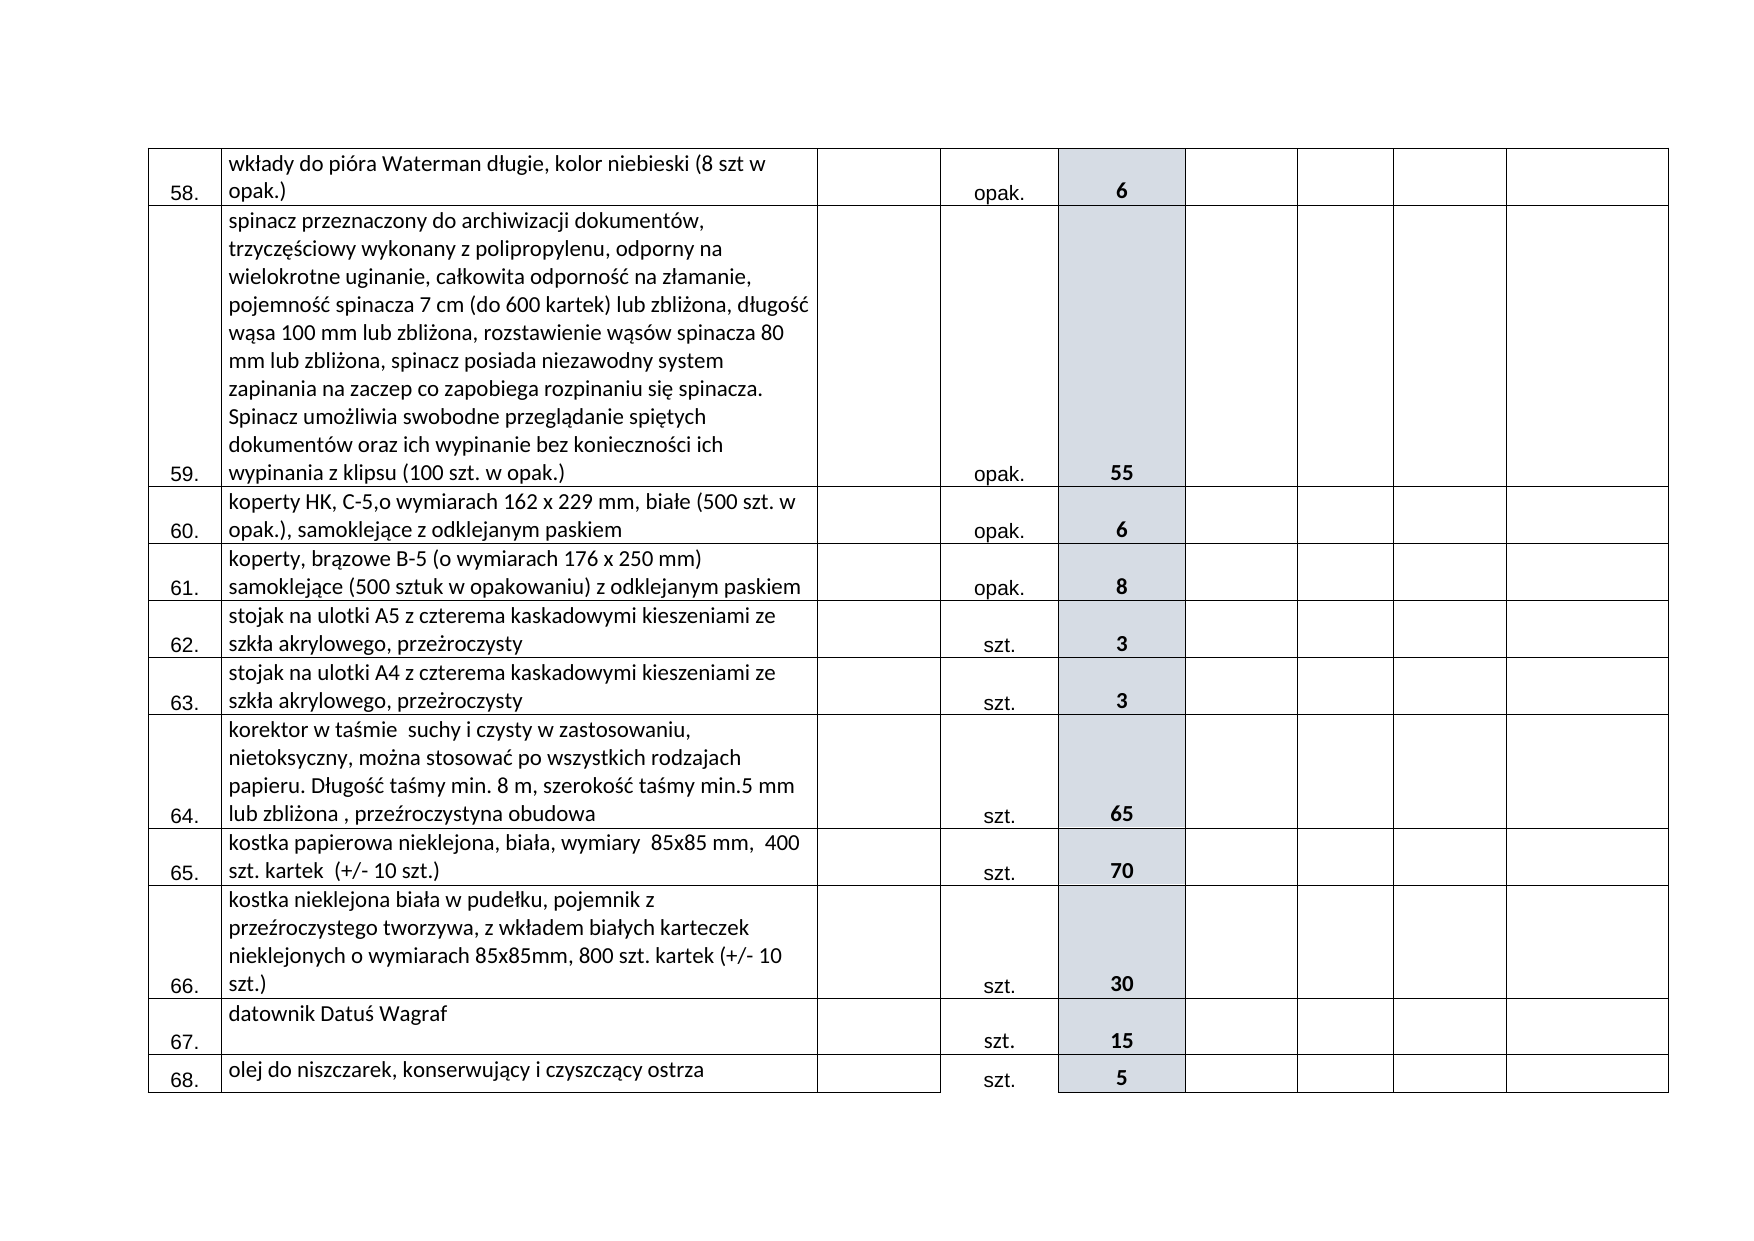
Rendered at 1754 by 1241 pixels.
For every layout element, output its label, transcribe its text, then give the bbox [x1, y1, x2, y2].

table_cell szt. [941, 715, 1058, 827]
table_cell 6 [1059, 149, 1185, 205]
table_cell opak. [941, 487, 1058, 543]
table_cell [1298, 544, 1393, 600]
table_cell [1186, 999, 1297, 1054]
table_cell 65 [1059, 715, 1185, 827]
table_cell 58. [149, 149, 221, 205]
table_cell 5 [1059, 1055, 1185, 1092]
table_cell spinacz przeznaczony do archiwizacji dokumentów, trzyczęściowy wykonany z polipropylenu, odporny na wielokrotne uginanie, całkowita odporność na złamanie, pojemność spinacza 7 cm (do 600 kartek) lub zbliżona, długość wąsa 100 mm lub zbliżona, rozstawienie wąsów spinacza 80 mm lub zbliżona, spinacz posiada niezawodny system zapinania na zaczep co zapobiega rozpinaniu się spinacza. Spinacz umożliwia swobodne przeglądanie spiętych dokumentów oraz ich wypinanie bez konieczności ich wypinania z klipsu (100 szt. w opak.) [222, 206, 817, 486]
table_cell [1298, 487, 1393, 543]
table_cell [818, 206, 940, 486]
table_cell [1298, 829, 1393, 884]
table_cell 68. [149, 1055, 221, 1092]
table_cell [1394, 658, 1506, 714]
table_cell stojak na ulotki A4 z czterema kaskadowymi kieszeniami ze szkła akrylowego, przeżroczysty [222, 658, 817, 714]
table_cell koperty HK, C-5,o wymiarach 162 x 229 mm, białe (500 szt. w opak.), samoklejące z odklejanym paskiem [222, 487, 817, 543]
table_cell [1394, 1055, 1506, 1092]
table_cell koperty, brązowe B-5 (o wymiarach 176 x 250 mm) samoklejące (500 sztuk w opakowaniu) z odklejanym paskiem [222, 544, 817, 600]
table_cell stojak na ulotki A5 z czterema kaskadowymi kieszeniami ze szkła akrylowego, przeżroczysty [222, 601, 817, 657]
table_cell [1507, 149, 1668, 205]
table_cell 3 [1059, 658, 1185, 714]
table_cell [1186, 829, 1297, 884]
table_cell [1186, 544, 1297, 600]
table_cell [1186, 601, 1297, 657]
table_cell datownik Datuś Wagraf [222, 999, 817, 1054]
table_cell [1394, 715, 1506, 827]
table_cell [1507, 999, 1668, 1054]
table_cell [1186, 886, 1297, 998]
table_cell [1507, 658, 1668, 714]
table_cell opak. [941, 544, 1058, 600]
table_cell [1298, 1055, 1393, 1092]
table_cell 70 [1059, 829, 1185, 884]
table_cell 63. [149, 658, 221, 714]
table_cell [818, 715, 940, 827]
table_cell wkłady do pióra Waterman długie, kolor niebieski (8 szt w opak.) [222, 149, 817, 205]
table_cell [1394, 601, 1506, 657]
table_cell [1298, 715, 1393, 827]
table_cell [818, 487, 940, 543]
table_cell 66. [149, 886, 221, 998]
table_cell [1507, 601, 1668, 657]
table_cell [1507, 886, 1668, 998]
table_cell [1394, 487, 1506, 543]
table_cell [1394, 886, 1506, 998]
table_cell kostka nieklejona biała w pudełku, pojemnik z przeźroczystego tworzywa, z wkładem białych karteczek nieklejonych o wymiarach 85x85mm, 800 szt. kartek (+/- 10 szt.) [222, 886, 817, 998]
table_cell 61. [149, 544, 221, 600]
table_cell 55 [1059, 206, 1185, 486]
table_cell [1186, 206, 1297, 486]
table_cell [1186, 487, 1297, 543]
table_cell 3 [1059, 601, 1185, 657]
table_cell [1394, 149, 1506, 205]
table_cell [1298, 658, 1393, 714]
table_cell [1394, 206, 1506, 486]
table_cell [1298, 999, 1393, 1054]
table_cell [818, 886, 940, 998]
table_cell [1507, 487, 1668, 543]
table_cell 8 [1059, 544, 1185, 600]
table_cell opak. [941, 206, 1058, 486]
table_cell [818, 658, 940, 714]
table_cell [1394, 829, 1506, 884]
table_cell szt. [941, 1055, 1058, 1092]
table_cell 15 [1059, 999, 1185, 1054]
table_cell [1507, 715, 1668, 827]
table_cell [818, 829, 940, 884]
table_cell szt. [941, 999, 1058, 1054]
table_cell 67. [149, 999, 221, 1054]
table_cell [1186, 1055, 1297, 1092]
table_cell [1186, 149, 1297, 205]
table_cell [1298, 601, 1393, 657]
table_cell [1394, 999, 1506, 1054]
table_cell [1186, 658, 1297, 714]
table_cell [818, 544, 940, 600]
table_cell szt. [941, 886, 1058, 998]
table_cell [818, 999, 940, 1054]
table_cell 62. [149, 601, 221, 657]
table_cell [1186, 715, 1297, 827]
table_cell [1298, 206, 1393, 486]
table_cell [1507, 829, 1668, 884]
table_cell kostka papierowa nieklejona, biała, wymiary 85x85 mm, 400 szt. kartek (+/- 10 szt.) [222, 829, 817, 884]
table_cell 30 [1059, 886, 1185, 998]
table_cell [1394, 544, 1506, 600]
table_cell [1507, 544, 1668, 600]
table_cell [818, 149, 940, 205]
table_cell szt. [941, 601, 1058, 657]
table_cell [818, 1055, 940, 1092]
table_cell [1298, 886, 1393, 998]
table_cell 6 [1059, 487, 1185, 543]
table_cell szt. [941, 658, 1058, 714]
table_cell 65. [149, 829, 221, 884]
table_cell szt. [941, 829, 1058, 884]
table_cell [222, 1055, 817, 1092]
table_cell opak. [941, 149, 1058, 205]
table_cell [818, 601, 940, 657]
table_cell [1298, 149, 1393, 205]
table_cell 64. [149, 715, 221, 827]
table_cell 59. [149, 206, 221, 486]
table_cell [1507, 206, 1668, 486]
table_cell korektor w taśmie suchy i czysty w zastosowaniu, nietoksyczny, można stosować po wszystkich rodzajach papieru. Długość taśmy min. 8 m, szerokość taśmy min.5 mm lub zbliżona , przeźroczystyna obudowa [222, 715, 817, 827]
table_cell 60. [149, 487, 221, 543]
table_cell [1507, 1055, 1668, 1092]
